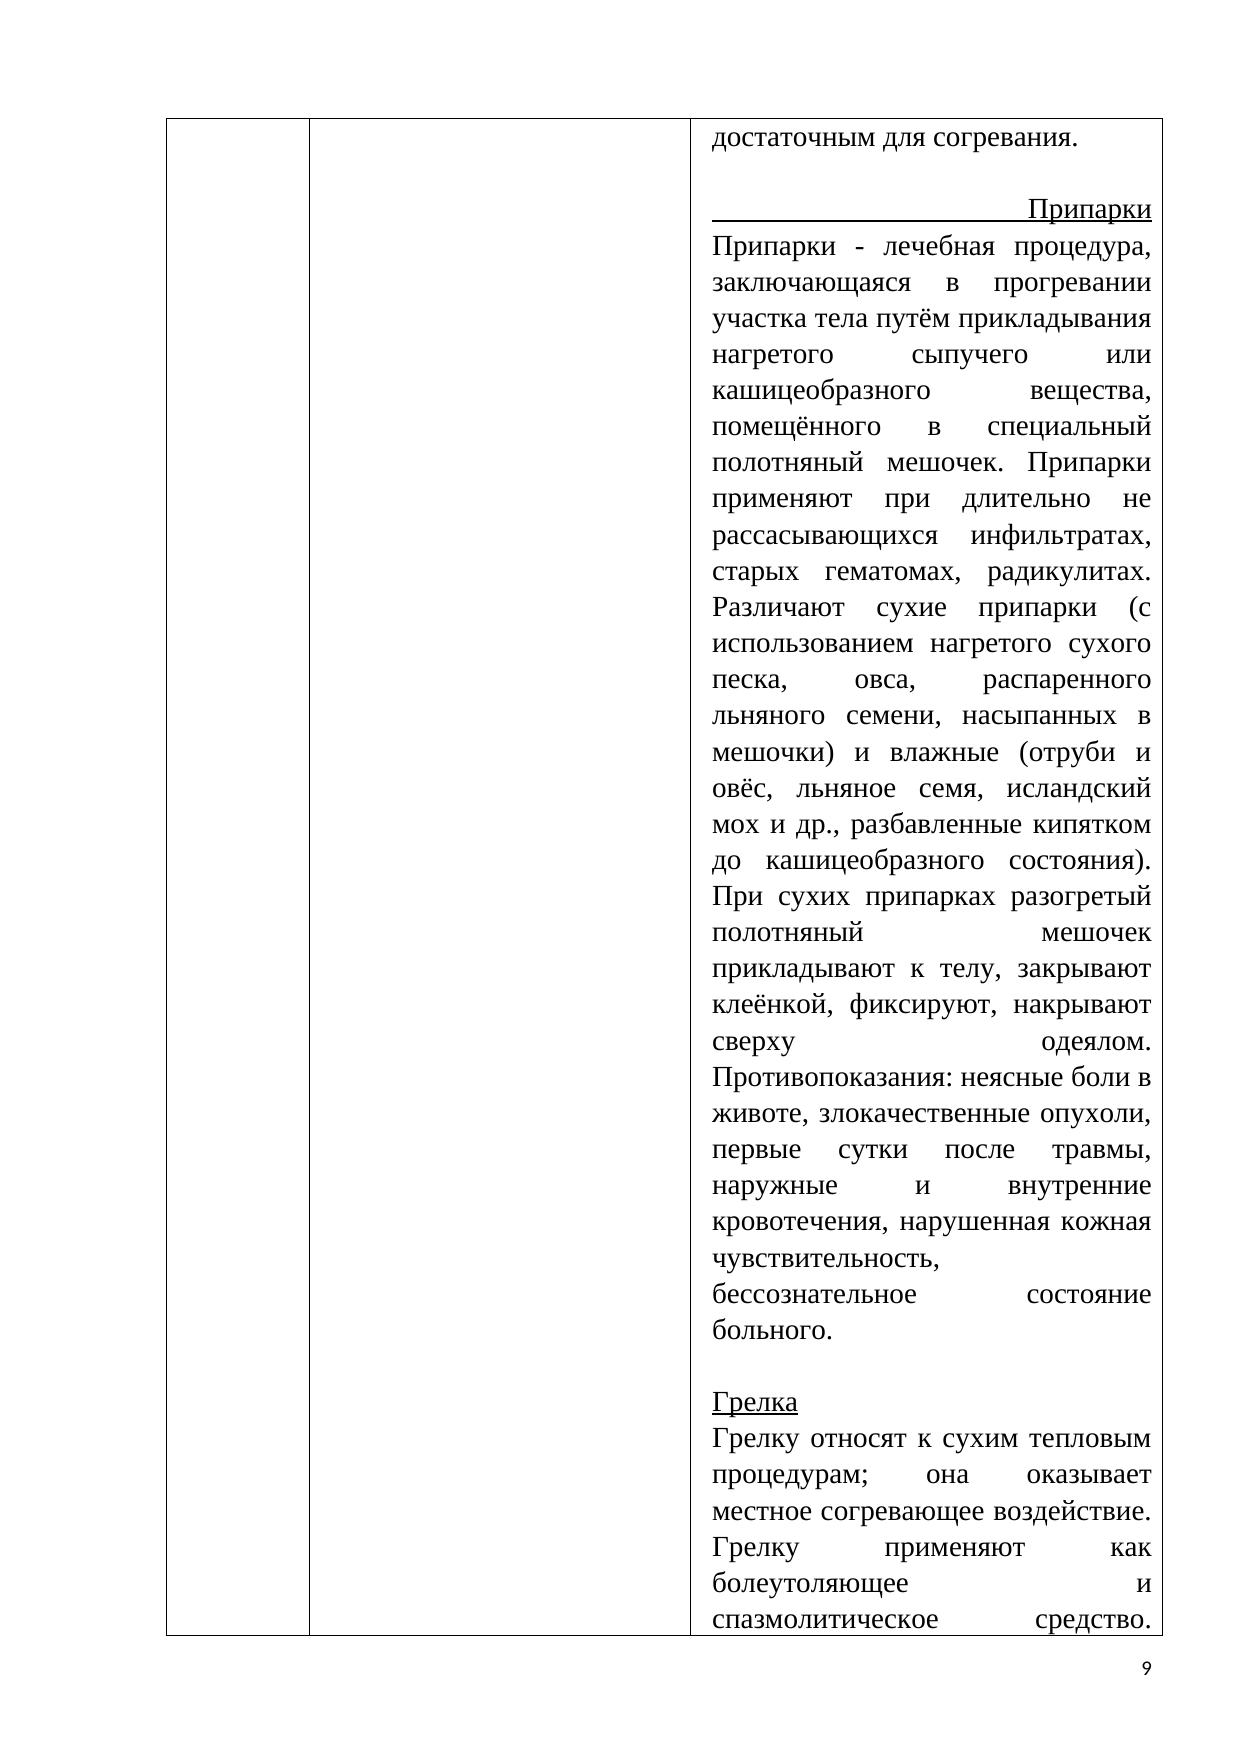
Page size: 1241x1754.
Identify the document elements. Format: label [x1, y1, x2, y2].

table_cell [167, 119, 309, 1635]
table_cell [691, 119, 1162, 1635]
table_cell [310, 119, 690, 1635]
